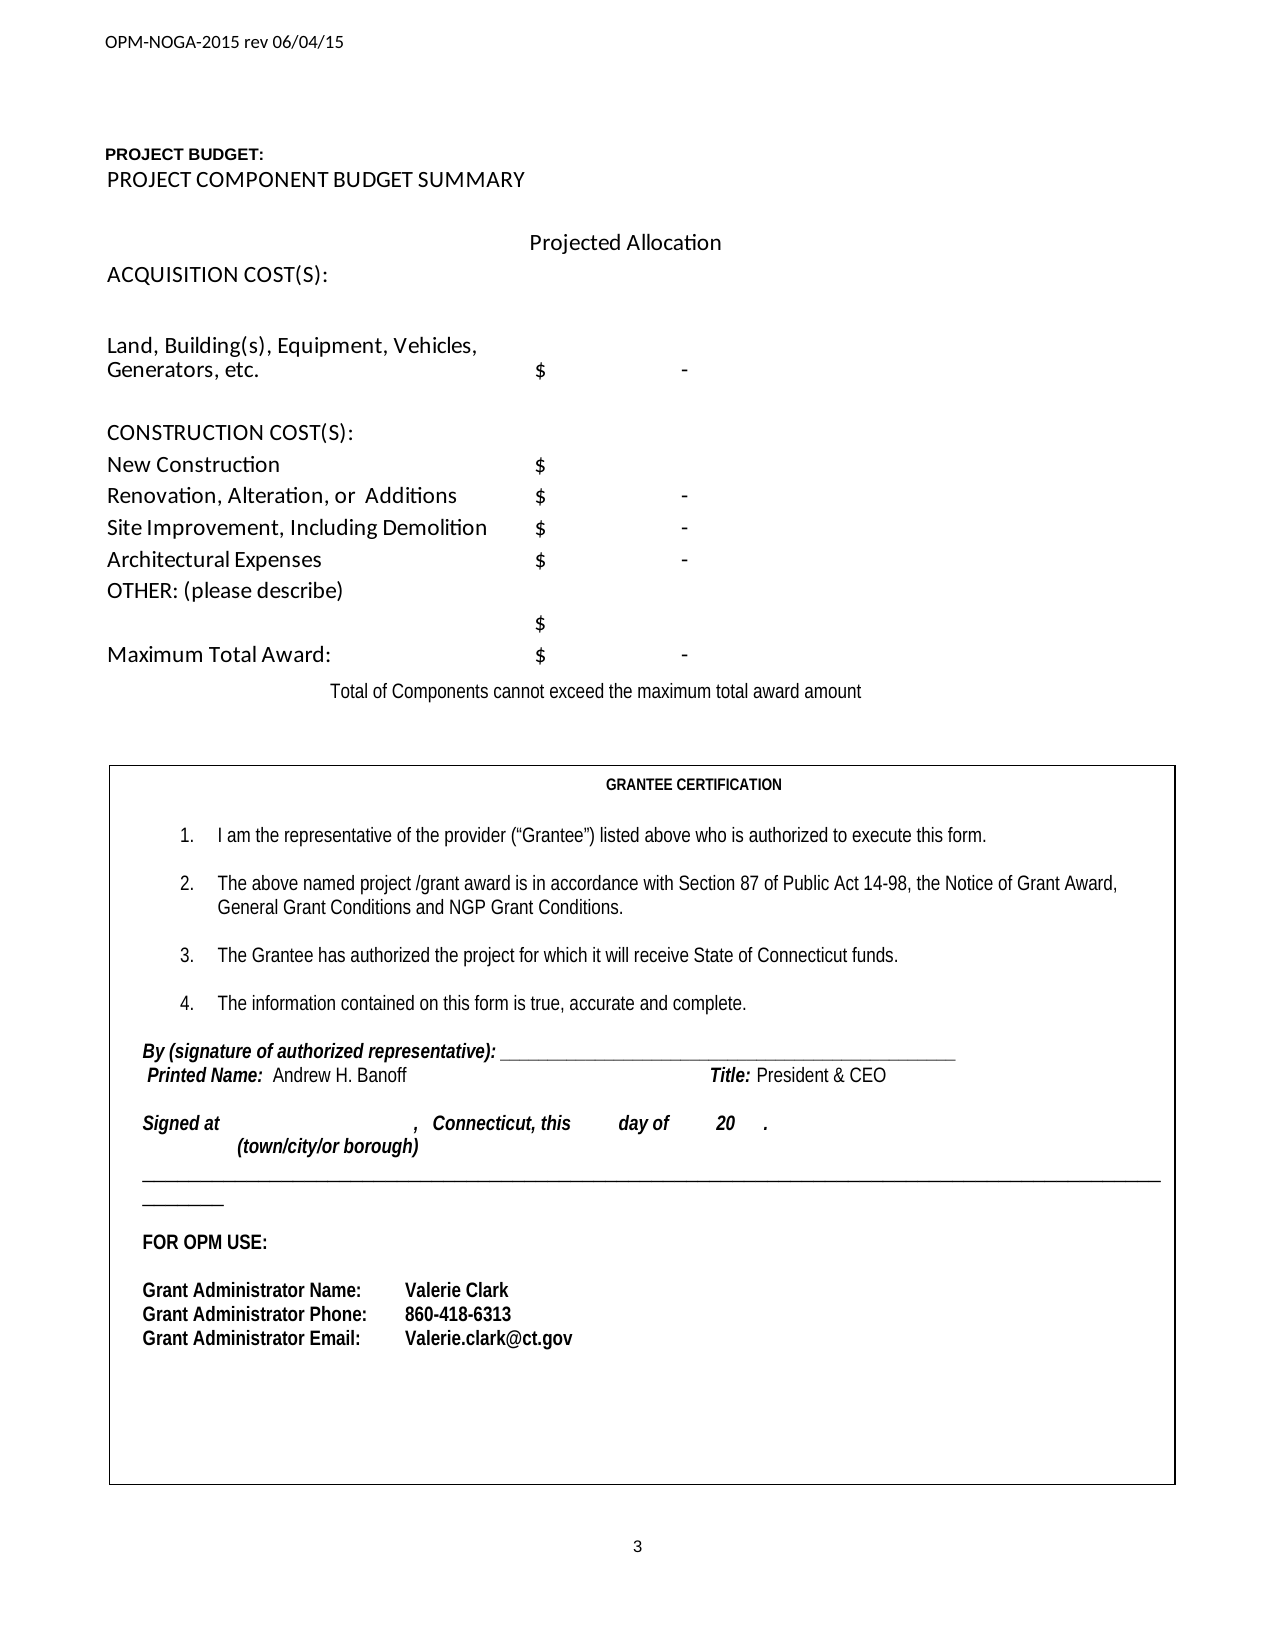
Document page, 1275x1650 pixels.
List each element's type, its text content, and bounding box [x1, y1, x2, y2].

list The above named project /grant award is in accordance with Section 87 of Public Act 14-98, the Notice of Grant Award, General Grant Conditions and NGP Grant Conditions. [180, 871, 1170, 919]
text Grant Administrator Name: Valerie Clark [142, 1278, 1170, 1302]
list The Grantee has authorized the project for which it will receive State of Connecticut funds. [180, 943, 1170, 967]
text Total of Components cannot exceed the maximum total award amount [105, 679, 1170, 703]
text Signed at , Connecticut, this day of 20 . [142, 1111, 1170, 1134]
text Grant Administrator Phone: 860-418-6313 [142, 1302, 1170, 1326]
text Grant Administrator Email: Valerie.clark@ct.gov [142, 1326, 1170, 1350]
text FOR OPM USE: [142, 1230, 1170, 1254]
list I am the representative of the provider (“Grantee”) listed above who is authorized to execute this form. [180, 823, 1170, 847]
text Printed Name: Andrew H. Banoff Title: President & CEO [142, 1063, 1170, 1087]
text By (signature of authorized representative): ________________________________________________ [142, 1039, 1170, 1063]
text (town/city/or borough) [142, 1134, 1170, 1158]
text PROJECT BUDGET: [105, 144, 1170, 164]
text _______________________________________________________________________________________________ [142, 1158, 1170, 1206]
list The information contained on this form is true, accurate and complete. [180, 991, 1170, 1015]
list GRANTEE CERTIFICATION [217, 775, 1170, 794]
